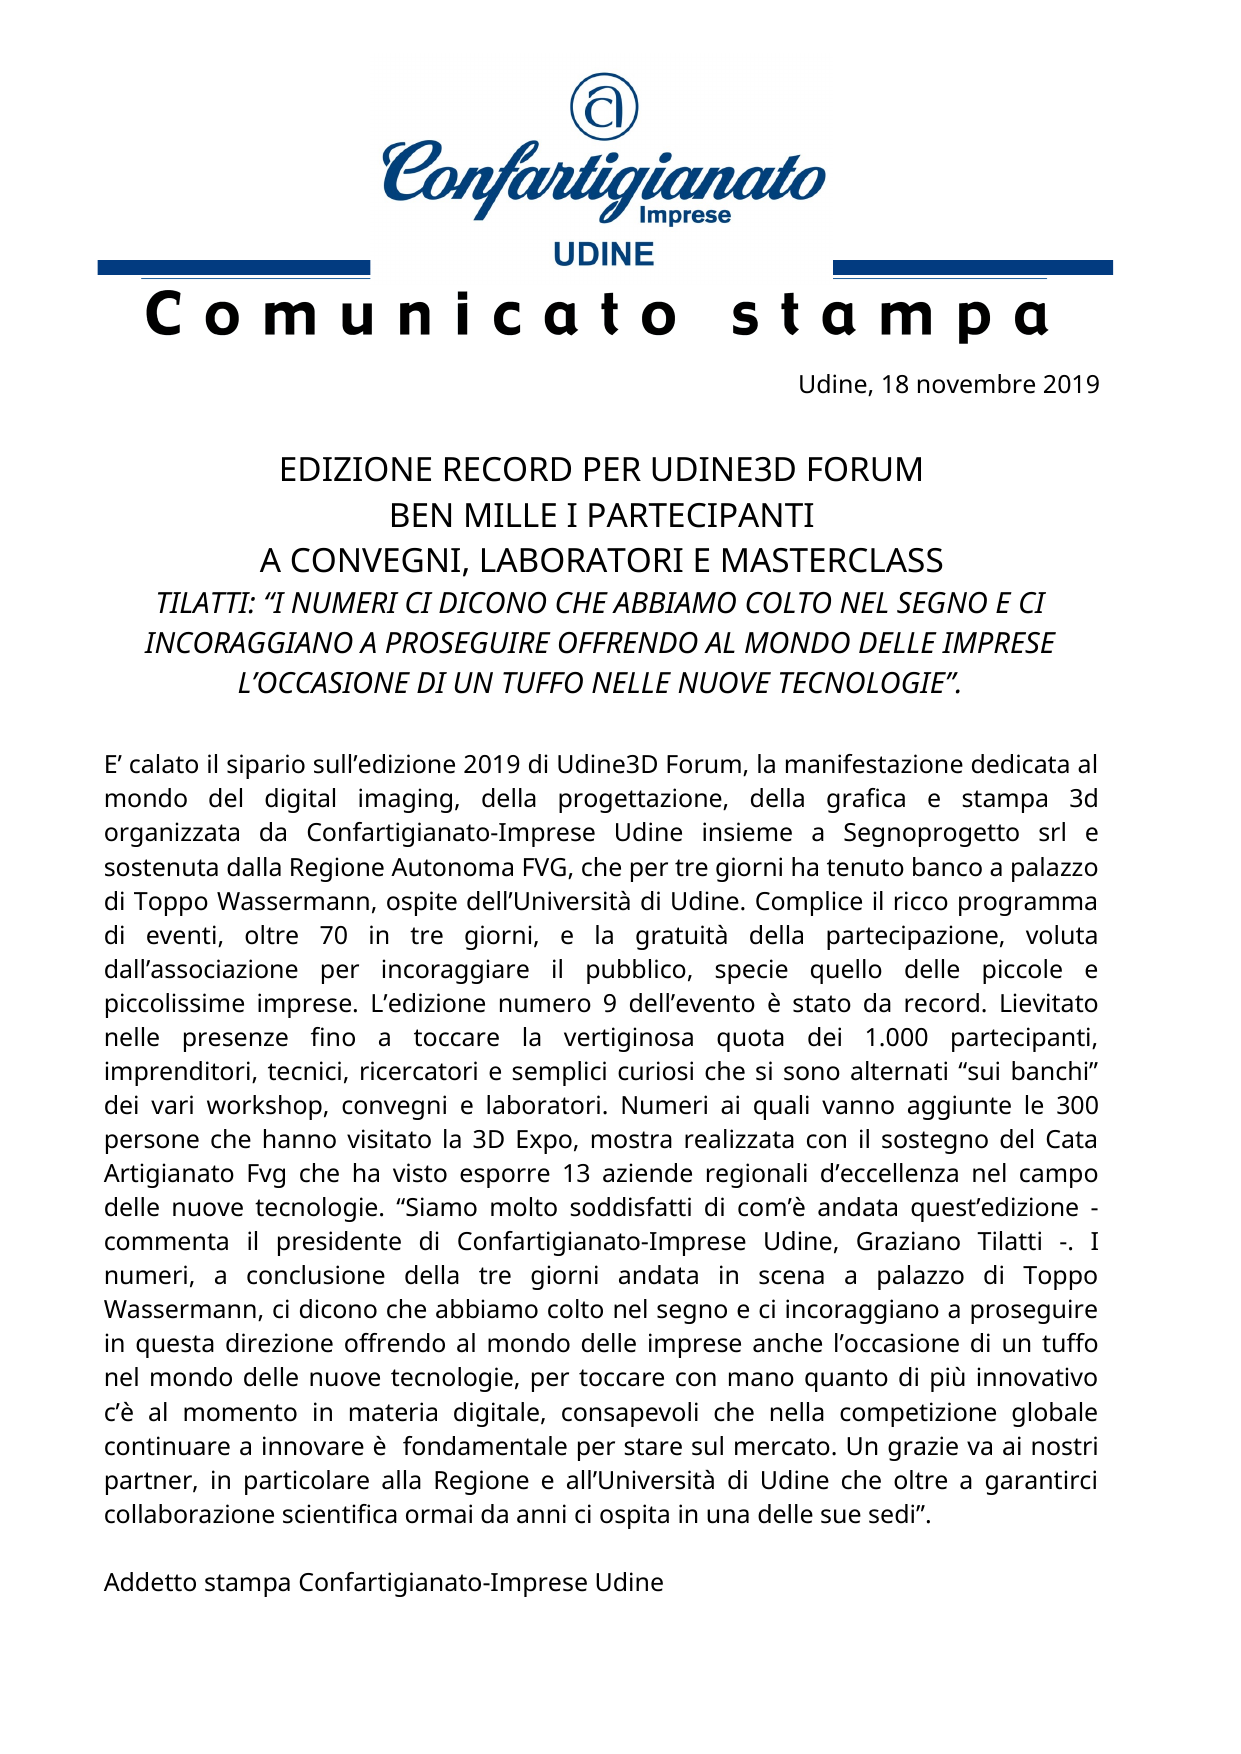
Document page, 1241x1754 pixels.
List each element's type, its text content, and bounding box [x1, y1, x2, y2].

text E’ calato il sipario sull’edizione 2019 di Udine3D Forum, la manifestazione dedicata al mondo del digital imaging, della progettazione, della grafica e stampa 3d organizzata da Confartigianato-Imprese Udine insieme a Segnoprogetto srl e sostenuta dalla Regione Autonoma FVG, che per tre giorni ha tenuto banco a palazzo di Toppo Wassermann, ospite dell’Università di Udine. Complice il ricco programma di eventi, oltre 70 in tre giorni, e la gratuità della partecipazione, voluta dall’associazione per incoraggiare il pubblico, specie quello delle piccole e piccolissime imprese. L’edizione numero 9 dell’evento è stato da record. Lievitato nelle presenze fino a toccare la vertiginosa quota dei 1.000 partecipanti, imprenditori, tecnici, ricercatori e semplici curiosi che si sono alternati “sui banchi” dei vari workshop, convegni e laboratori. Numeri ai quali vanno aggiunte le 300 persone che hanno visitato la 3D Expo, mostra realizzata con il sostegno del Cata Artigianato Fvg che ha visto esporre 13 aziende regionali d’eccellenza nel campo delle nuove tecnologie. “Siamo molto soddisfatti di com’è andata quest’edizione - commenta il presidente di Confartigianato-Imprese Udine, Graziano Tilatti -. I numeri, a conclusione della tre giorni andata in scena a palazzo di Toppo Wassermann, ci dicono che abbiamo colto nel segno e ci incoraggiano a proseguire in questa direzione offrendo al mondo delle imprese anche l’occasione di un tuffo nel mondo delle nuove tecnologie, per toccare con mano quanto di più innovativo c’è al momento in materia digitale, consapevoli che nella competizione globale continuare a innovare è fondamentale per stare sul mercato. Un grazie va ai nostri partner, in particolare alla Regione e all’Università di Udine che oltre a garantirci collaborazione scientifica ormai da anni ci ospita in una delle sue sedi”. [103, 747, 1100, 1530]
text TILATTI: “I NUMERI CI DICONO CHE ABBIAMO COLTO NEL SEGNO E CI INCORAGGIANO A PROSEGUIRE OFFRENDO AL MONDO DELLE IMPRESE L’OCCASIONE DI UN TUFFO NELLE NUOVE TECNOLOGIE”. [103, 582, 1100, 702]
picture [134, 53, 1057, 349]
text A CONVEGNI, LABORATORI E MASTERCLASS [103, 537, 1100, 582]
text BEN MILLE I PARTECIPANTI [103, 492, 1100, 537]
text Udine, 18 novembre 2019 [103, 367, 1100, 401]
text Addetto stampa Confartigianato-Imprese Udine [103, 1564, 1100, 1598]
text EDIZIONE RECORD PER UDINE3D FORUM [103, 446, 1100, 492]
